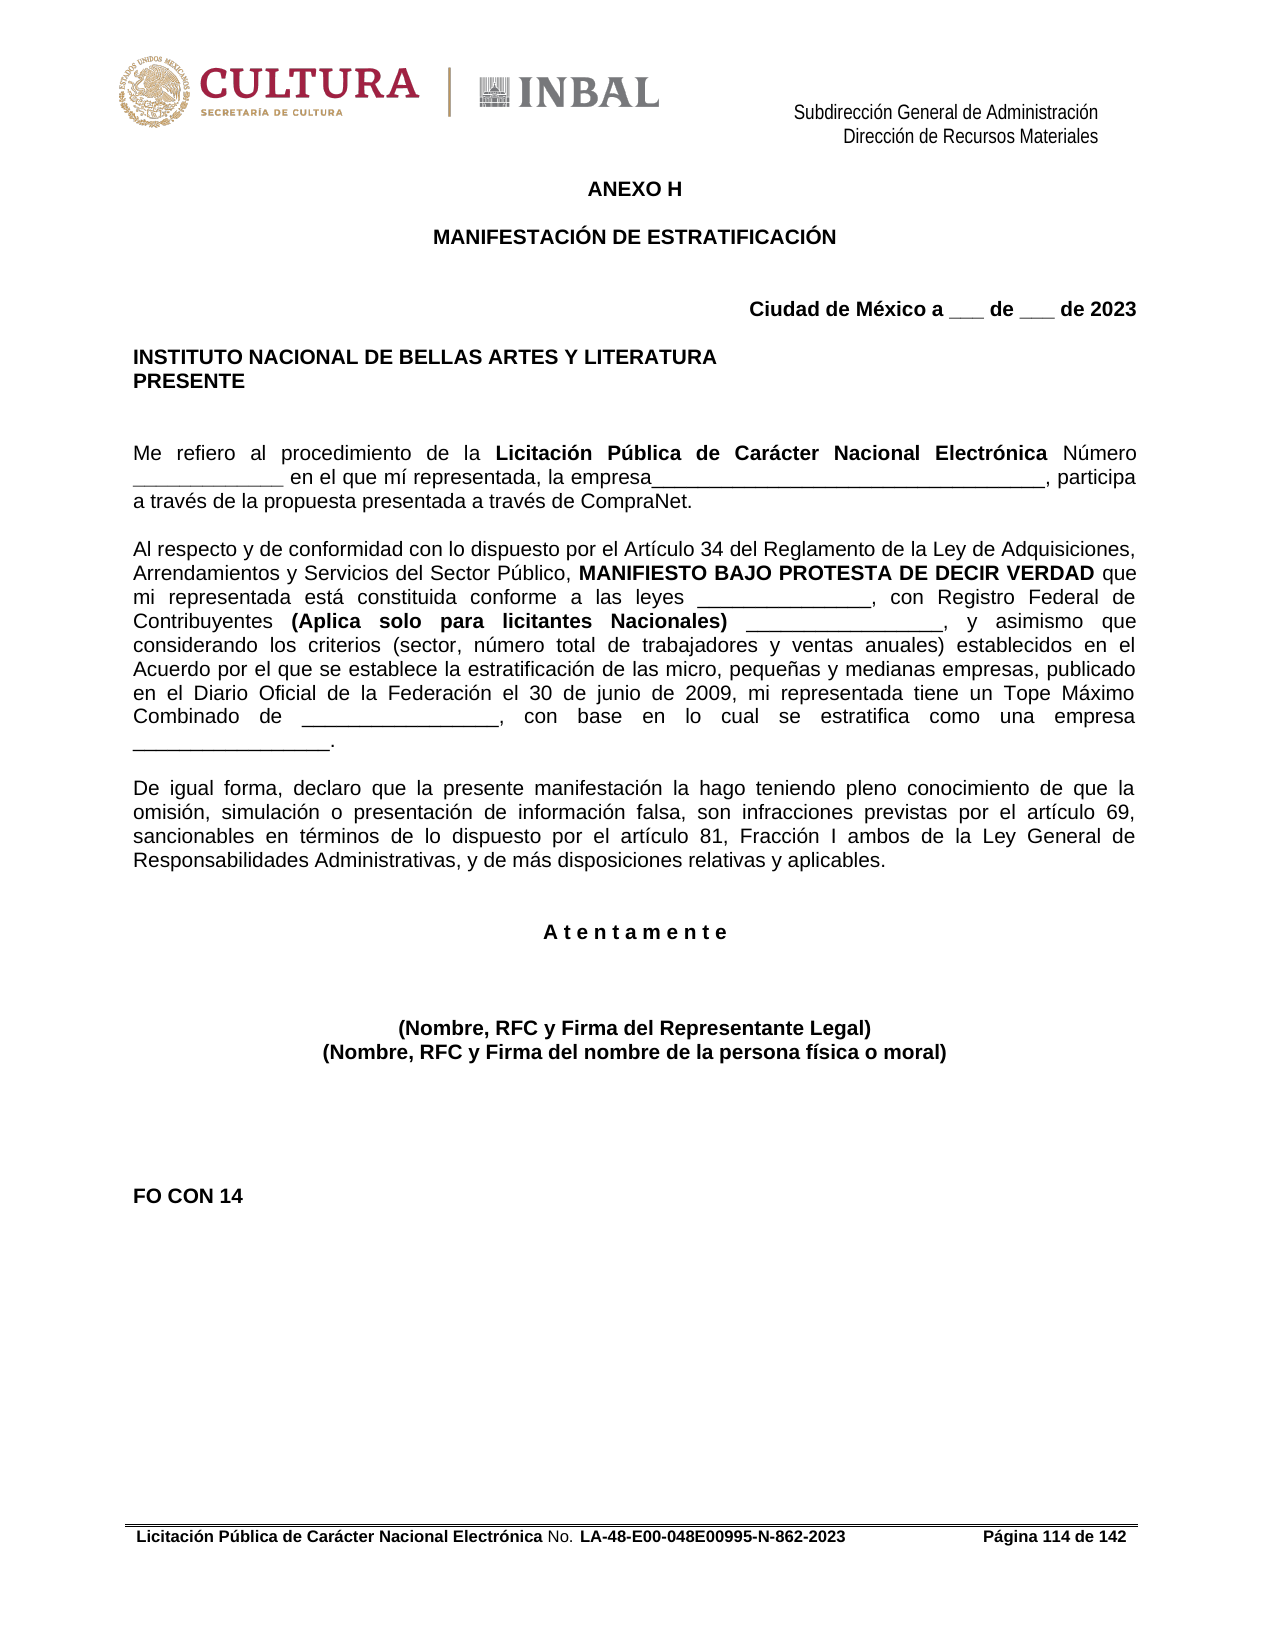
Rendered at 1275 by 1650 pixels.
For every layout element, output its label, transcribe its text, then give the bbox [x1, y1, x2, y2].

text PRESENTE [133, 369, 1137, 393]
text A t e n t a m e n t e [133, 920, 1137, 944]
text ANEXO H [133, 177, 1137, 201]
text FO CON 14 [133, 1183, 1131, 1207]
text Ciudad de México a ___ de ___ de 2023 [133, 297, 1137, 321]
text (Nombre, RFC y Firma del Representante Legal) [133, 1016, 1137, 1040]
text De igual forma, declaro que la presente manifestación la hago teniendo pleno conocimiento de que la omisión, simulación o presentación de información falsa, son infracciones previstas por el artículo 69, sancionables en términos de lo dispuesto por el artículo 81, Fracción I ambos de la Ley General de Responsabilidades Administrativas, y de más disposiciones relativas y aplicables. [133, 776, 1137, 872]
picture [25, 11, 752, 173]
text Al respecto y de conformidad con lo dispuesto por el Artículo 34 del Reglamento de la Ley de Adquisiciones, Arrendamientos y Servicios del Sector Público, MANIFIESTO BAJO PROTESTA DE DECIR VERDAD que mi representada está constituida conforme a las leyes _______________, con Registro Federal de Contribuyentes (Aplica solo para licitantes Nacionales) _________________, y asimismo que considerando los criterios (sector, número total de trabajadores y ventas anuales) establecidos en el Acuerdo por el que se establece la estratificación de las micro, pequeñas y medianas empresas, publicado en el Diario Oficial de la Federación el 30 de junio de 2009, mi representada tiene un Tope Máximo Combinado de _________________, con base en lo cual se estratifica como una empresa _________________. [133, 537, 1137, 752]
text Me refiero al procedimiento de la Licitación Pública de Carácter Nacional Electrónica Número _____________ en el que mí representada, la empresa__________________________________, participa a través de la propuesta presentada a través de CompraNet. [133, 441, 1137, 513]
text (Nombre, RFC y Firma del nombre de la persona física o moral) [133, 1040, 1137, 1064]
subtitle INSTITUTO NACIONAL DE BELLAS ARTES Y LITERATURA [133, 345, 1137, 369]
text MANIFESTACIÓN DE ESTRATIFICACIÓN [133, 225, 1137, 249]
